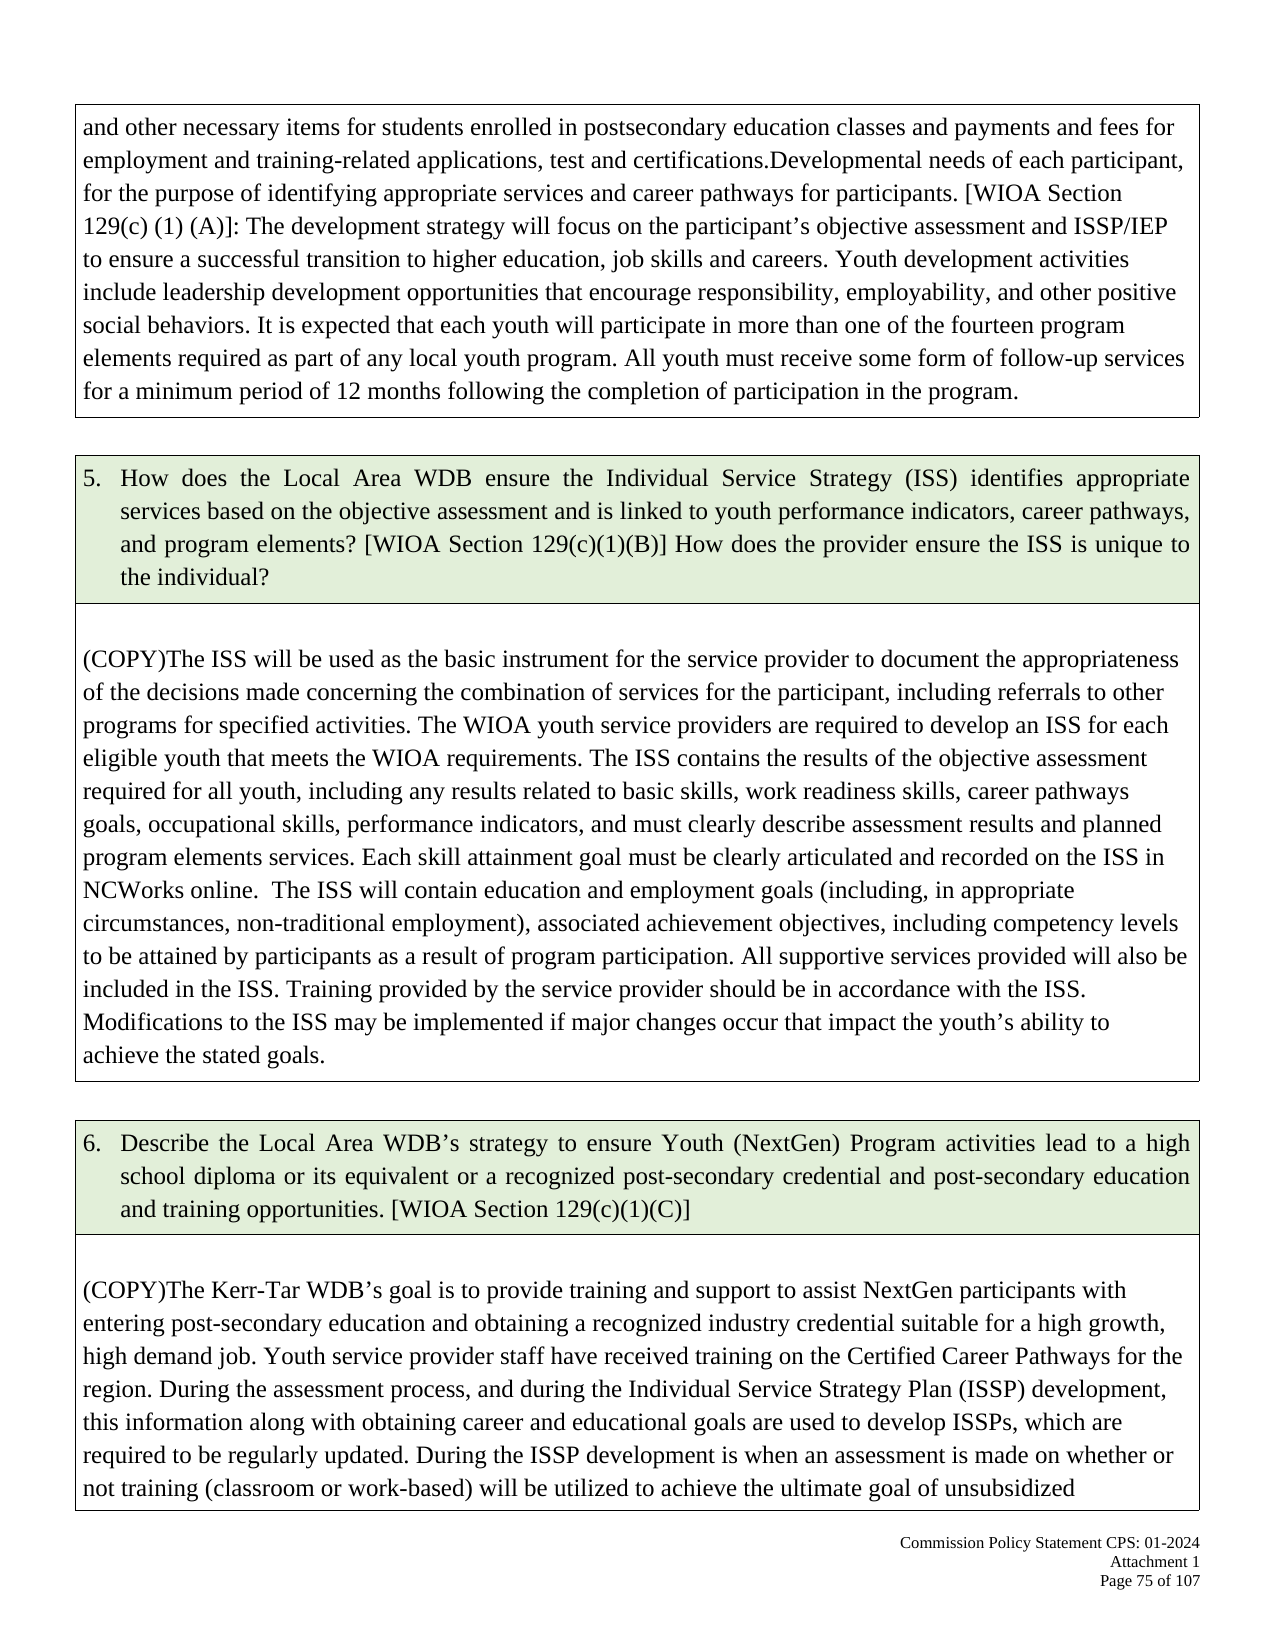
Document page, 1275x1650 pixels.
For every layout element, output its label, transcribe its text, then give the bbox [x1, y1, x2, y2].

table_header How does the Local Area WDB ensure the Individual Service Strategy (ISS) identifies appropriate services based on the objective assessment and is linked to youth performance indicators, career pathways, and program elements? [WIOA Section 129(c)(1)(B)] How does the provider ensure the ISS is unique to the individual? [76, 456, 1199, 603]
table_header Describe the Local Area WDB’s strategy to ensure Youth (NextGen) Program activities lead to a high school diploma or its equivalent or a recognized post-secondary credential and post-secondary education and training opportunities. [WIOA Section 129(c)(1)(C)] [76, 1121, 1199, 1234]
